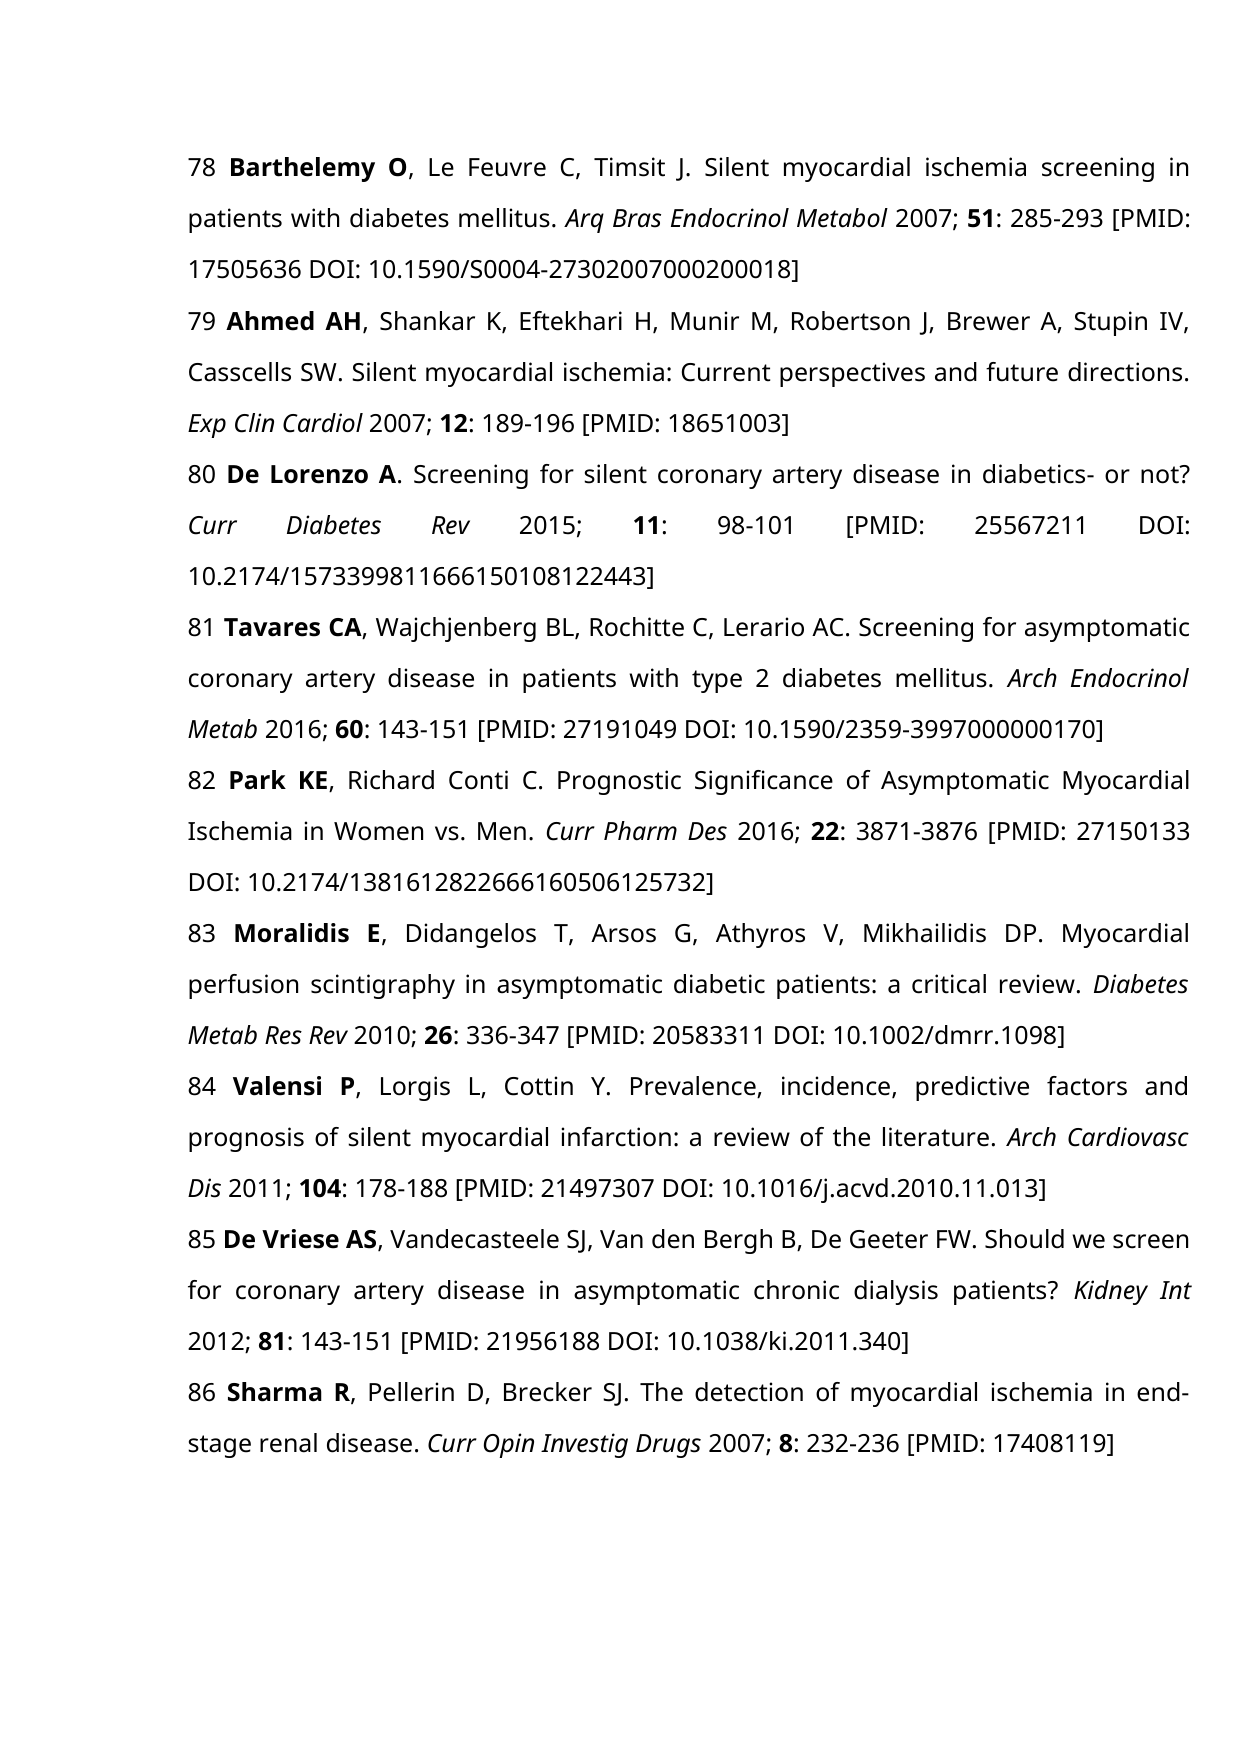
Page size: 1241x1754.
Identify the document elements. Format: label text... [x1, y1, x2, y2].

text 81 Tavares CA, Wajchjenberg BL, Rochitte C, Lerario AC. Screening for asymptomatic coronary artery disease in patients with type 2 diabetes mellitus. Arch Endocrinol Metab 2016; 60: 143-151 [PMID: 27191049 DOI: 10.1590/2359-3997000000170] [187, 609, 1191, 746]
text 79 Ahmed AH, Shankar K, Eftekhari H, Munir M, Robertson J, Brewer A, Stupin IV, Casscells SW. Silent myocardial ischemia: Current perspectives and future directions. Exp Clin Cardiol 2007; 12: 189-196 [PMID: 18651003] [187, 303, 1191, 439]
text 86 Sharma R, Pellerin D, Brecker SJ. The detection of myocardial ischemia in end-stage renal disease. Curr Opin Investig Drugs 2007; 8: 232-236 [PMID: 17408119] [187, 1375, 1191, 1460]
text 83 Moralidis E, Didangelos T, Arsos G, Athyros V, Mikhailidis DP. Myocardial perfusion scintigraphy in asymptomatic diabetic patients: a critical review. Diabetes Metab Res Rev 2010; 26: 336-347 [PMID: 20583311 DOI: 10.1002/dmrr.1098] [187, 916, 1191, 1052]
text 78 Barthelemy O, Le Feuvre C, Timsit J. Silent myocardial ischemia screening in patients with diabetes mellitus. Arq Bras Endocrinol Metabol 2007; 51: 285-293 [PMID: 17505636 DOI: 10.1590/S0004-27302007000200018] [187, 150, 1191, 286]
text 84 Valensi P, Lorgis L, Cottin Y. Prevalence, incidence, predictive factors and prognosis of silent myocardial infarction: a review of the literature. Arch Cardiovasc Dis 2011; 104: 178-188 [PMID: 21497307 DOI: 10.1016/j.acvd.2010.11.013] [187, 1069, 1191, 1205]
text 82 Park KE, Richard Conti C. Prognostic Significance of Asymptomatic Myocardial Ischemia in Women vs. Men. Curr Pharm Des 2016; 22: 3871-3876 [PMID: 27150133 DOI: 10.2174/1381612822666160506125732] [187, 762, 1191, 899]
text 80 De Lorenzo A. Screening for silent coronary artery disease in diabetics- or not? Curr Diabetes Rev 2015; 11: 98-101 [PMID: 25567211 DOI: 10.2174/1573399811666150108122443] [187, 456, 1191, 592]
text 85 De Vriese AS, Vandecasteele SJ, Van den Bergh B, De Geeter FW. Should we screen for coronary artery disease in asymptomatic chronic dialysis patients? Kidney Int 2012; 81: 143-151 [PMID: 21956188 DOI: 10.1038/ki.2011.340] [187, 1222, 1191, 1358]
